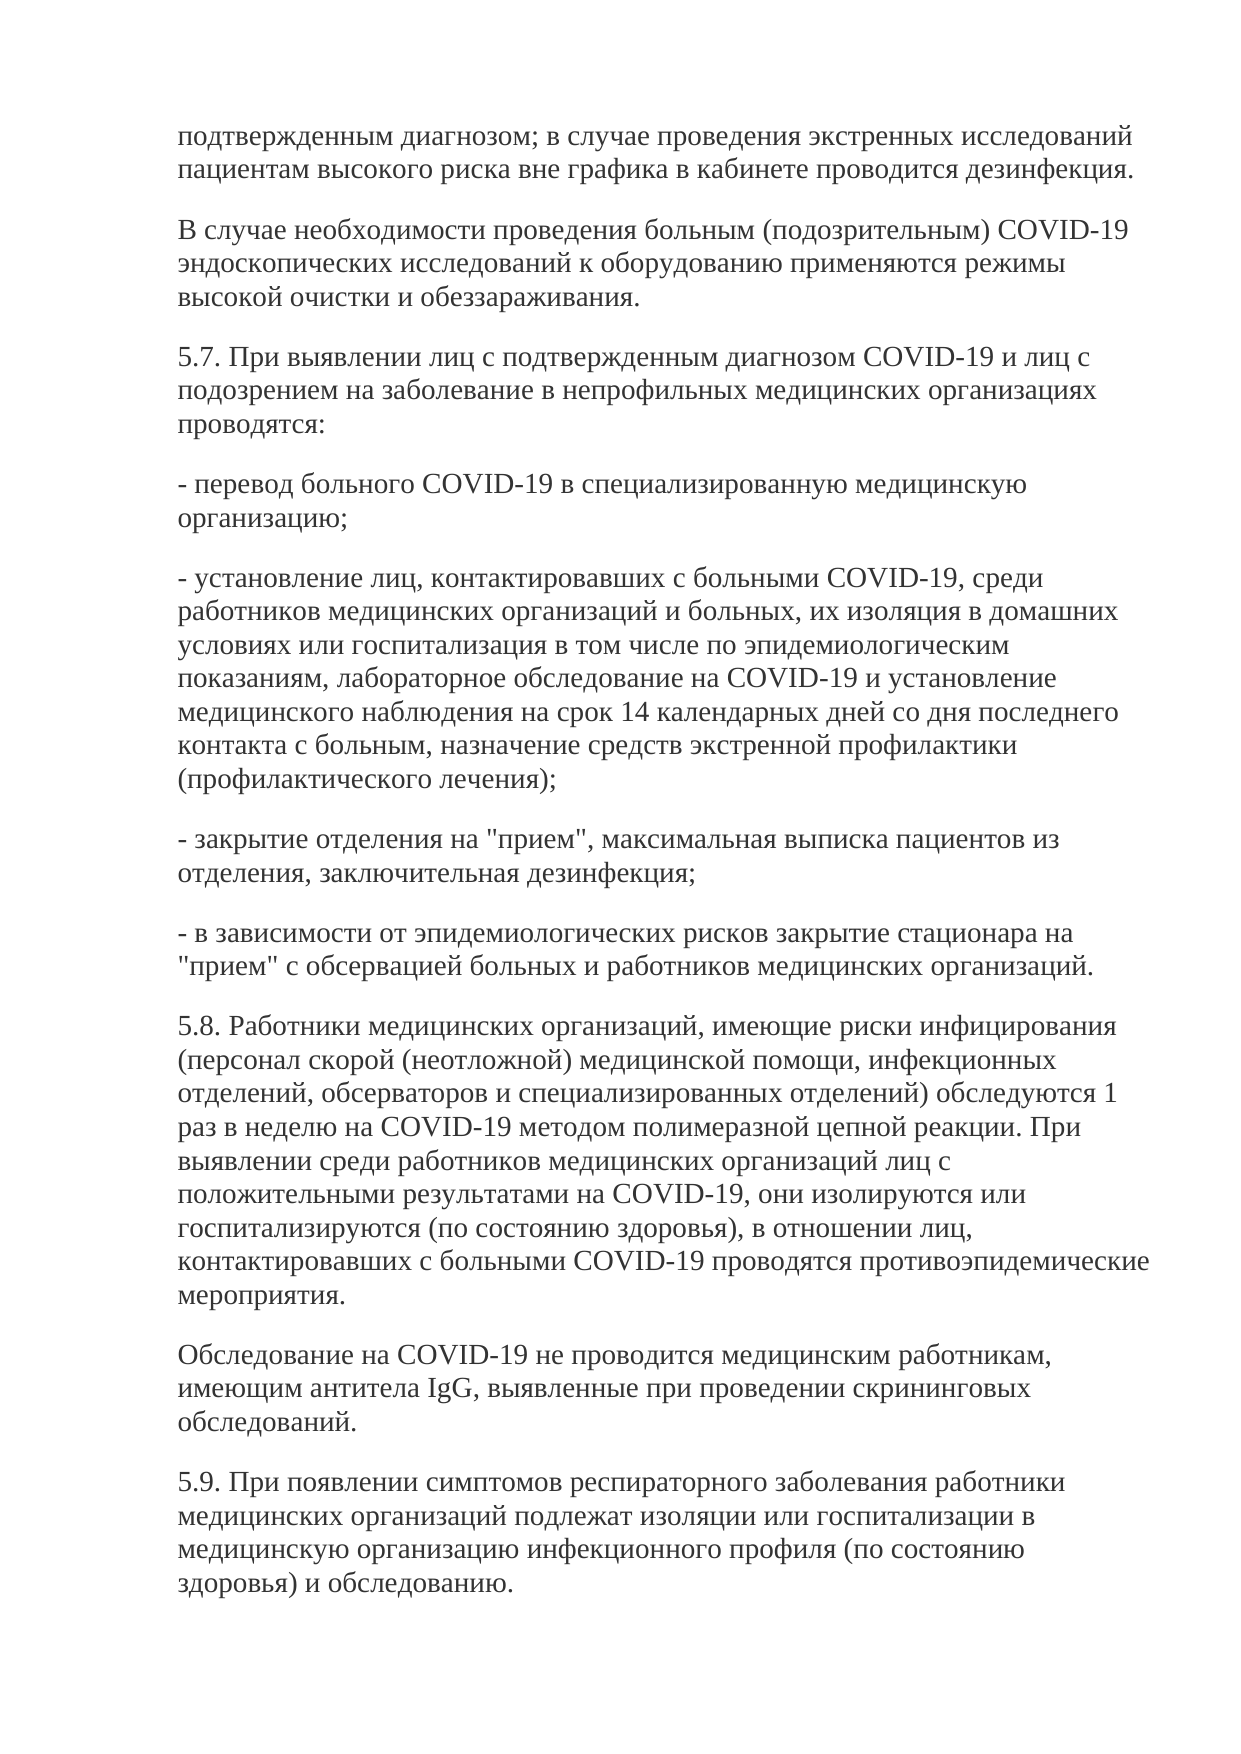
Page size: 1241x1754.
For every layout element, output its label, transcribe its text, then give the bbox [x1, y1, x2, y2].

text Обследование на COVID-19 не проводится медицинским работникам, имеющим антитела IgG, выявленные при проведении скрининговых обследований. [177, 1337, 1152, 1437]
text - перевод больного COVID-19 в специализированную медицинскую организацию; [177, 466, 1152, 533]
text - установление лиц, контактировавших с больными COVID-19, среди работников медицинских организаций и больных, их изоляция в домашних условиях или госпитализация в том числе по эпидемиологическим показаниям, лабораторное обследование на COVID-19 и установление медицинского наблюдения на срок 14 календарных дней со дня последнего контакта с больным, назначение средств экстренной профилактики (профилактического лечения); [177, 560, 1152, 794]
text 5.8. Работники медицинских организаций, имеющие риски инфицирования (персонал скорой (неотложной) медицинской помощи, инфекционных отделений, обсерваторов и специализированных отделений) обследуются 1 раз в неделю на COVID-19 методом полимеразной цепной реакции. При выявлении среди работников медицинских организаций лиц с положительными результатами на COVID-19, они изолируются или госпитализируются (по состоянию здоровья), в отношении лиц, контактировавших с больными COVID-19 проводятся противоэпидемические мероприятия. [177, 1008, 1152, 1310]
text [177, 118, 1152, 185]
text В случае необходимости проведения больным (подозрительным) COVID-19 эндоскопических исследований к оборудованию применяются режимы высокой очистки и обеззараживания. [177, 212, 1152, 312]
text - в зависимости от эпидемиологических рисков закрытие стационара на "прием" с обсервацией больных и работников медицинских организаций. [177, 915, 1152, 982]
text 5.9. При появлении симптомов респираторного заболевания работники медицинских организаций подлежат изоляции или госпитализации в медицинскую организацию инфекционного профиля (по состоянию здоровья) и обследованию. [177, 1464, 1152, 1598]
text - закрытие отделения на "прием", максимальная выписка пациентов из отделения, заключительная дезинфекция; [177, 821, 1152, 888]
text 5.7. При выявлении лиц с подтвержденным диагнозом COVID-19 и лиц с подозрением на заболевание в непрофильных медицинских организациях проводятся: [177, 339, 1152, 439]
